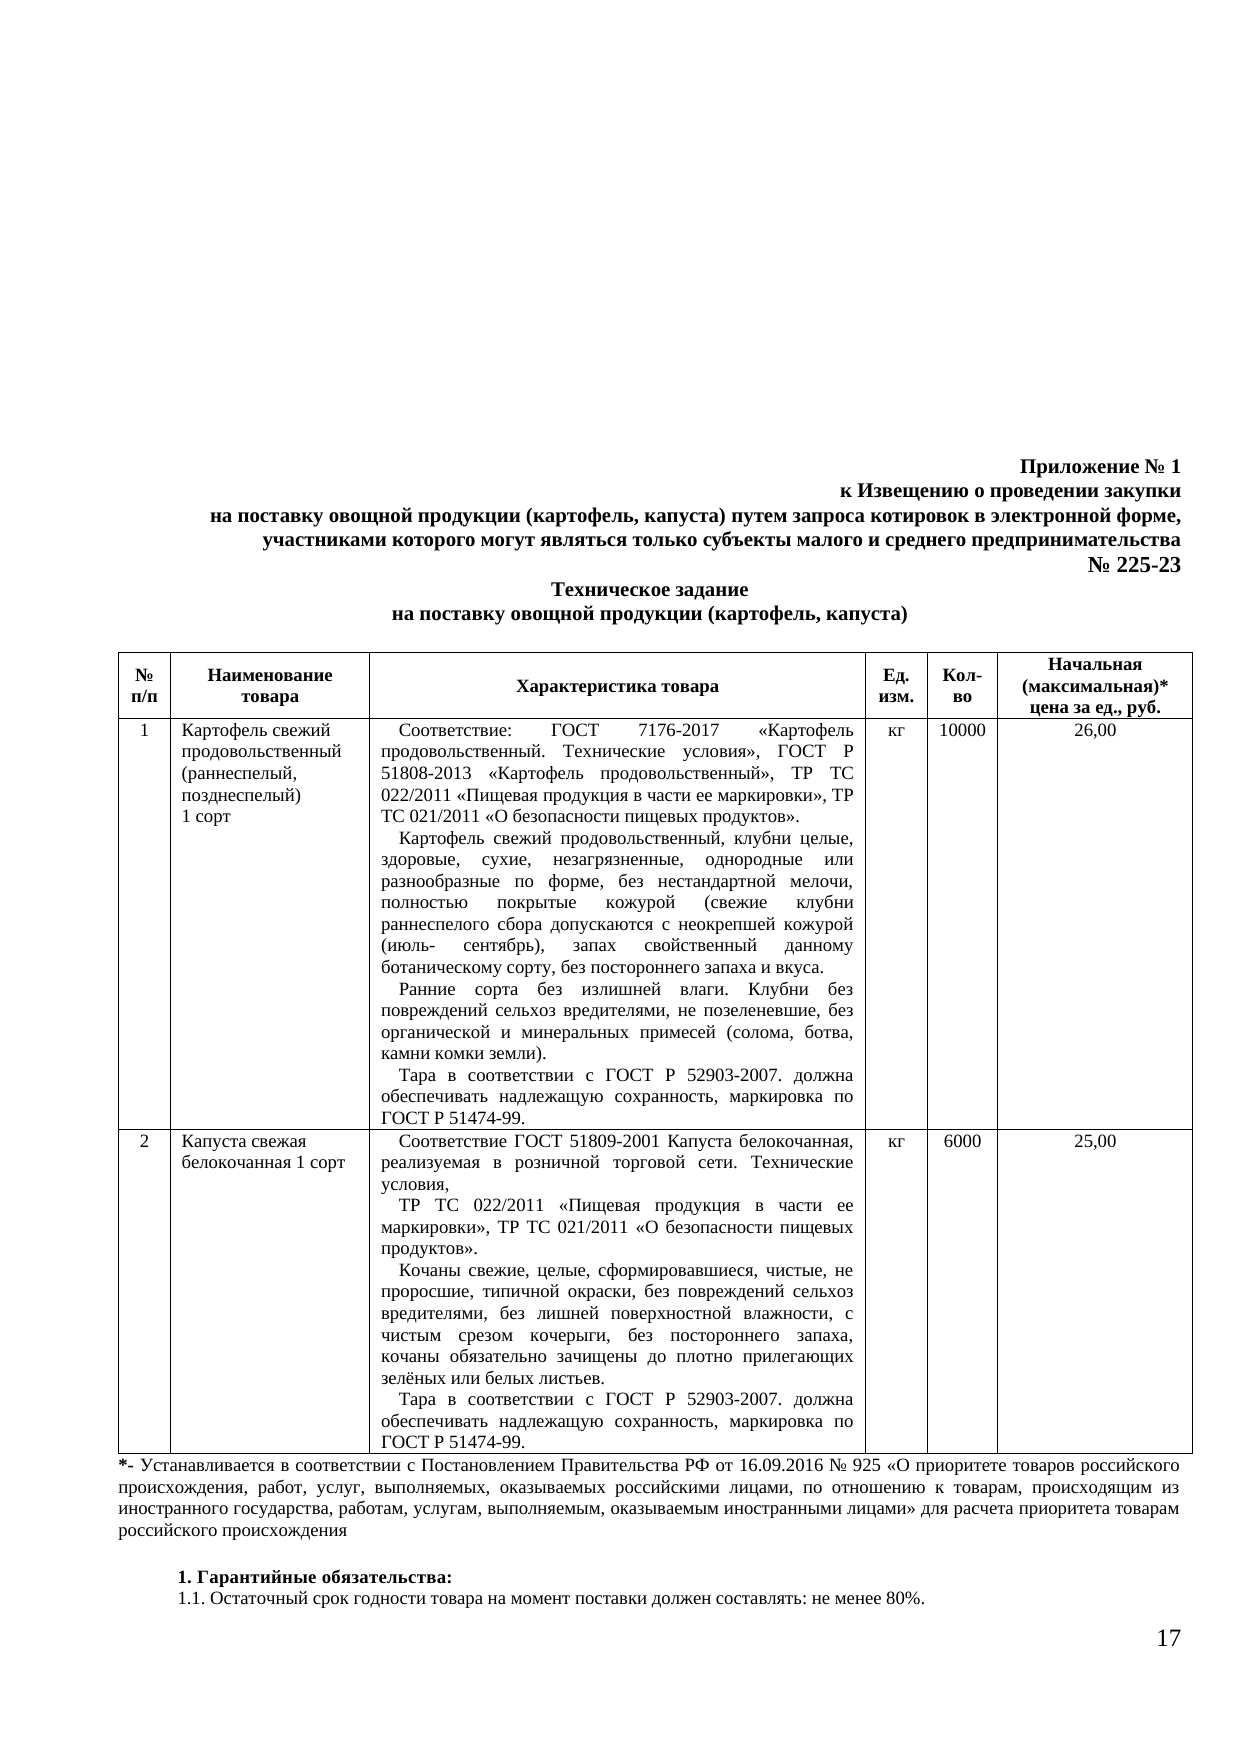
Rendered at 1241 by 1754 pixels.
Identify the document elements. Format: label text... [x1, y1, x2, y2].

table_cell кг [866, 1130, 927, 1453]
table_cell 10000 [928, 719, 997, 1128]
text на поставку овощной продукции (картофель, капуста) [118, 601, 1181, 625]
text 1. Гарантийные обязательства: [118, 1566, 1181, 1587]
table_header Ед. изм. [866, 653, 927, 718]
table_header Наименование товара [171, 653, 369, 718]
table_cell 6000 [928, 1130, 997, 1453]
table_header № п/п [119, 653, 170, 718]
text Приложение № 1 [118, 454, 1181, 478]
table_header Характеристика товара [370, 653, 865, 718]
table_cell Соответствие: ГОСТ 7176-2017 «Картофель продовольственный. Технические условия», ГОСТ Р 51808-2013 «Картофель продовольственный», ТР ТС 022/2011 «Пищевая продукция в части ее маркировки», ТР ТС 021/2011 «О безопасности пищевых продуктов». Картофель свежий продовольственный, клубни целые, здоровые, сухие, незагрязненные, однородные или разнообразные по форме, без нестандартной мелочи, полностью покрытые кожурой (свежие клубни раннеспелого сбора допускаются с неокрепшей кожурой (июль- сентябрь), запах свойственный данному ботаническому сорту, без постороннего запаха и вкуса. Ранние сорта без излишней влаги. Клубни без повреждений сельхоз вредителями, не позеленевшие, без органической и минеральных примесей (солома, ботва, камни комки земли). Тара в соответствии с ГОСТ Р 52903-2007. должна обеспечивать надлежащую сохранность, маркировка по ГОСТ Р 51474-99. [370, 719, 865, 1128]
text Техническое задание [118, 577, 1181, 601]
table_cell 1 [119, 719, 170, 1128]
text к Извещению о проведении закупки [118, 478, 1181, 502]
table_cell Картофель свежий продовольственный (раннеспелый, позднеспелый) 1 сорт [171, 719, 369, 1128]
table_cell 25,00 [998, 1130, 1192, 1453]
table_header Начальная (максимальная)* цена за ед., руб. [998, 653, 1192, 718]
text № 225-23 [118, 551, 1181, 577]
table_cell 26,00 [998, 719, 1192, 1128]
text 1.1. Остаточный срок годности товара на момент поставки должен составлять: не менее 80%. [118, 1587, 1181, 1609]
table_cell кг [866, 719, 927, 1128]
table_cell 2 [119, 1130, 170, 1453]
text на поставку овощной продукции (картофель, капуста) путем запроса котировок в электронной форме, участниками которого могут являться только субъекты малого и среднего предпринимательства [118, 502, 1181, 551]
text *- Устанавливается в соответствии с Постановлением Правительства РФ от 16.09.2016 № 925 «О приоритете товаров российского происхождения, работ, услуг, выполняемых, оказываемых российскими лицами, по отношению к товарам, происходящим из иностранного государства, работам, услугам, выполняемым, оказываемым иностранными лицами» для расчета приоритета товарам российского происхождения [118, 1454, 1181, 1540]
table_header Кол-во [928, 653, 997, 718]
table_cell Капуста свежая белокочанная 1 сорт [171, 1130, 369, 1453]
table_cell Соответствие ГОСТ 51809-2001 Капуста белокочанная, реализуемая в розничной торговой сети. Технические условия, ТР ТС 022/2011 «Пищевая продукция в части ее маркировки», ТР ТС 021/2011 «О безопасности пищевых продуктов». Кочаны свежие, целые, сформировавшиеся, чистые, не проросшие, типичной окраски, без повреждений сельхоз вредителями, без лишней поверхностной влажности, с чистым срезом кочерыги, без постороннего запаха, кочаны обязательно зачищены до плотно прилегающих зелёных или белых листьев. Тара в соответствии с ГОСТ Р 52903-2007. должна обеспечивать надлежащую сохранность, маркировка по ГОСТ Р 51474-99. [370, 1130, 865, 1453]
